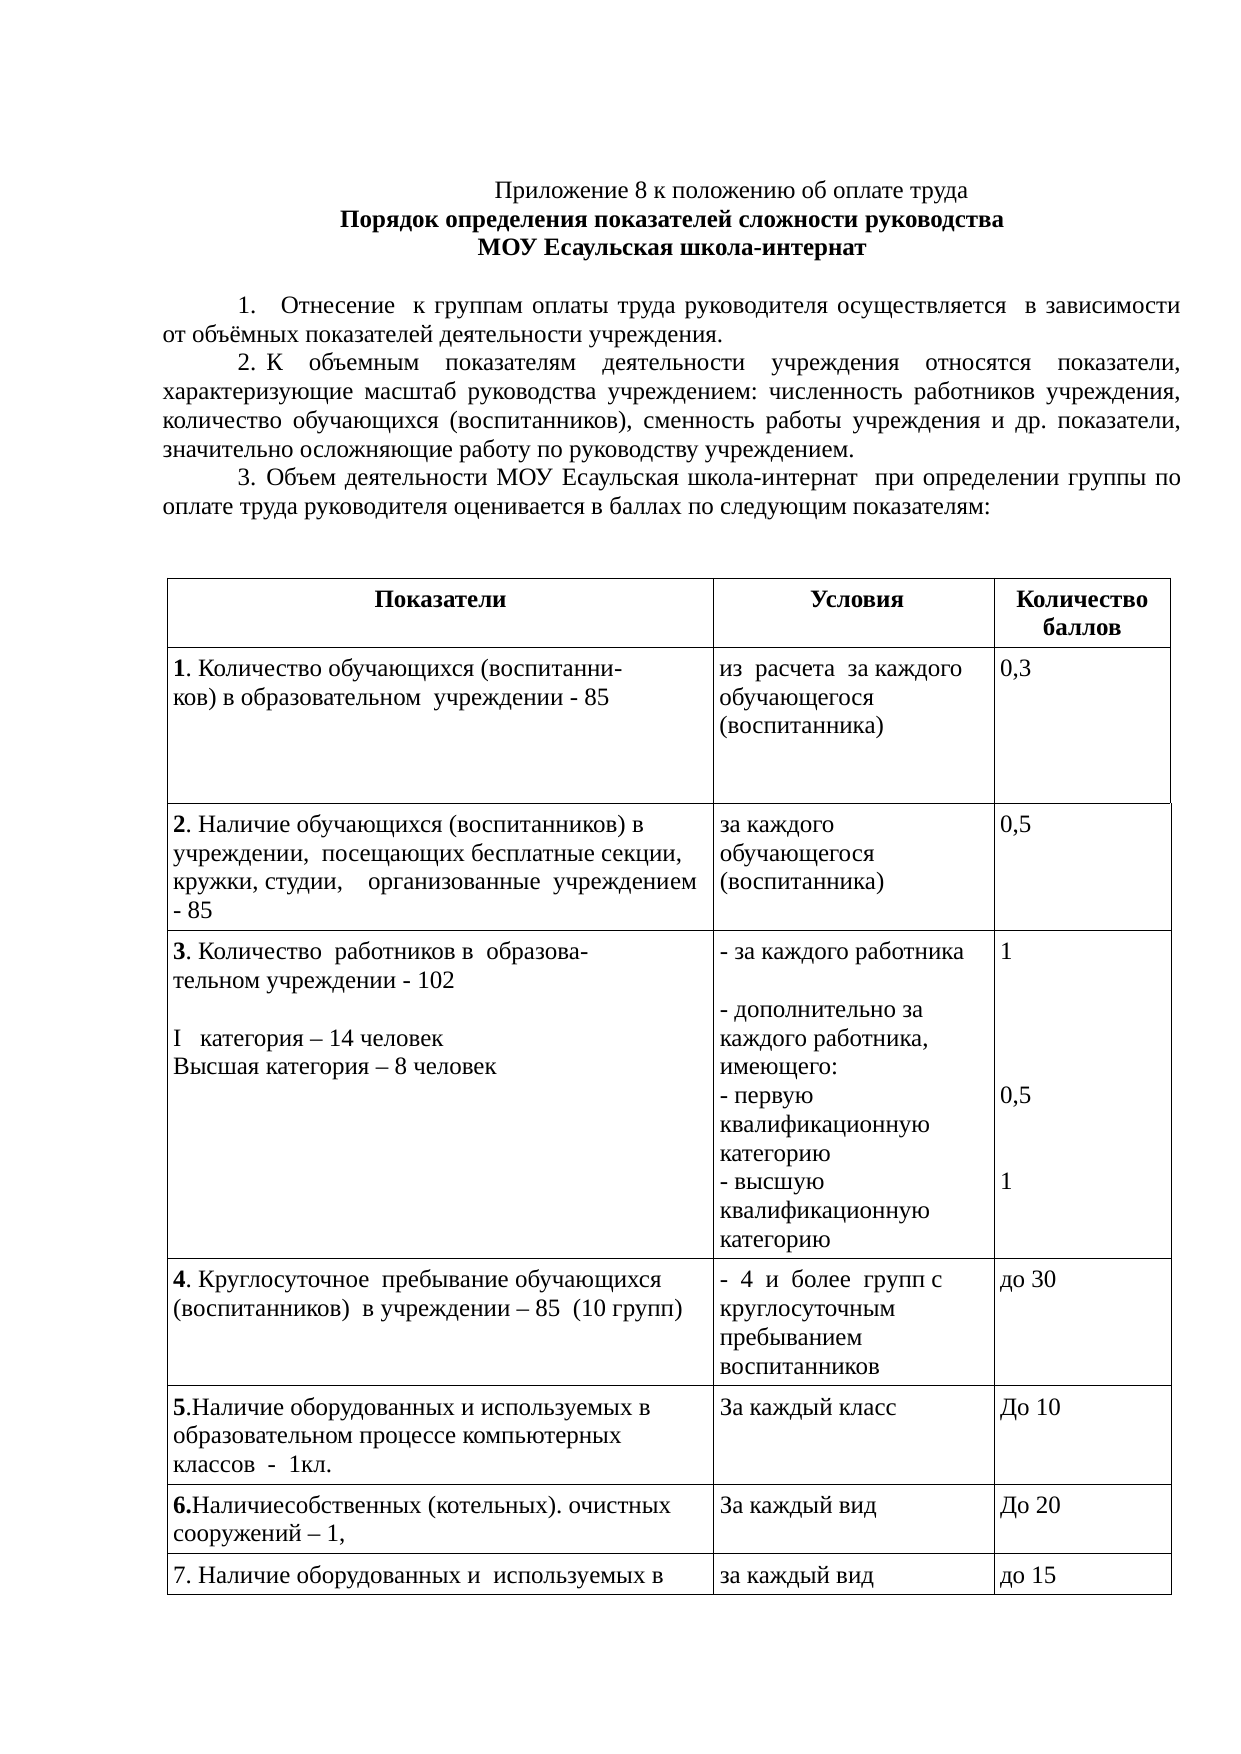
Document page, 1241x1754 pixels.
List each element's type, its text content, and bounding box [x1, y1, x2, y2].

table_cell За каждый класс [714, 1386, 994, 1483]
table_cell 5.Наличие оборудованных и используемых в образовательном процессе компьютерных классов - 1кл. [168, 1386, 713, 1483]
table_cell из расчета за каждого обучающегося (воспитанника) [714, 648, 994, 803]
table_header 0,5 [995, 803, 1171, 929]
text МОУ Есаульская школа-интернат [162, 232, 1181, 261]
table_header Количество баллов [995, 579, 1170, 647]
table_cell до 30 [995, 1259, 1171, 1385]
list Объем деятельности МОУ Есаульская школа-интернат при определении группы по оплате труда руководителя оценивается в баллах по следующим показателям: [162, 462, 1181, 520]
table_cell 1 0,5 1 [995, 931, 1171, 1258]
table_cell 4. Круглосуточное пребывание обучающихся (воспитанников) в учреждении – 85 (10 групп) [168, 1259, 713, 1385]
table_cell за каждый вид [714, 1554, 994, 1594]
list К объемным показателям деятельности учреждения относятся показатели, характеризующие масштаб руководства учреждением: численность работников учреждения, количество обучающихся (воспитанников), сменность работы учреждения и др. показатели, значительно осложняющие работу по руководству учреждением. [162, 347, 1181, 462]
table_header Показатели [168, 579, 713, 647]
table_cell - 4 и более групп с круглосуточным пребыванием воспитанников [714, 1259, 994, 1385]
table_cell до 15 [995, 1554, 1171, 1594]
table_cell До 20 [995, 1485, 1171, 1553]
table_cell За каждый вид [714, 1485, 994, 1553]
table_cell - за каждого работника - дополнительно за каждого работника, имеющего: - первую квалификационную категорию - высшую квалификационную категорию [714, 931, 994, 1258]
table_cell 6.Наличиесобственных (котельных). очистных сооружений – 1, [168, 1485, 713, 1553]
table_header 2. Наличие обучающихся (воспитанников) в учреждении, посещающих бесплатные секции, кружки, студии, организованные учреждением - 85 [168, 804, 713, 929]
table_cell 1. Количество обучающихся (воспитанни- ков) в образовательном учреждении - 85 [168, 648, 713, 803]
table_cell 3. Количество работников в образова- тельном учреждении - 102 I категория – 14 человек Высшая категория – 8 человек [168, 931, 713, 1258]
text Порядок определения показателей сложности руководства [162, 204, 1181, 232]
table_header за каждого обучающегося (воспитанника) [714, 804, 994, 929]
table_header Условия [714, 579, 994, 647]
list Отнесение к группам оплаты труда руководителя осуществляется в зависимости от объёмных показателей деятельности учреждения. [162, 290, 1181, 347]
text Приложение 8 к положению об оплате труда [162, 175, 1181, 204]
table_cell До 10 [995, 1386, 1171, 1483]
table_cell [168, 1554, 713, 1594]
table_cell 0,3 [995, 648, 1170, 803]
